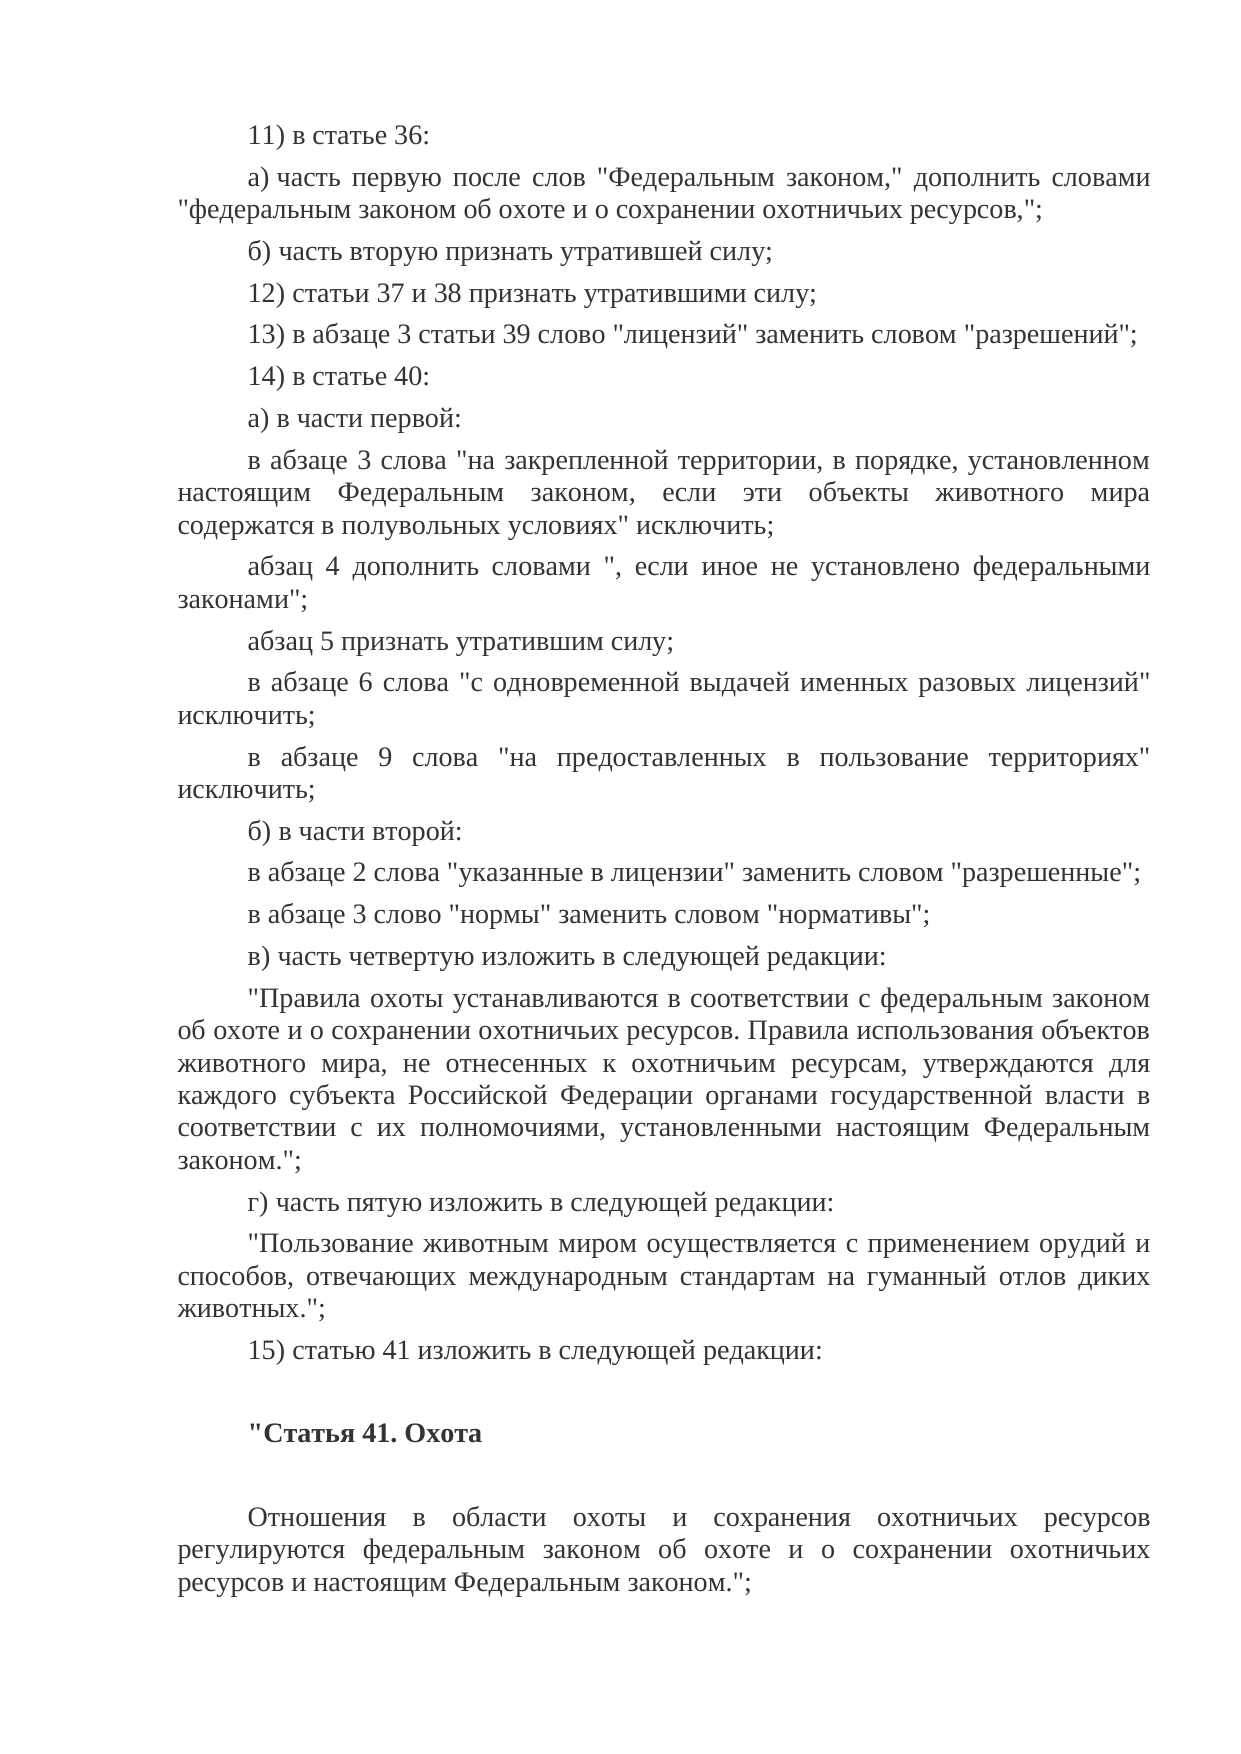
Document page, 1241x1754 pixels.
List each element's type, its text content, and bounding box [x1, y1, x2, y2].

text г) часть пятую изложить в следующей редакции: [177, 1184, 1152, 1217]
text "Правила охоты устанавливаются в соответствии с федеральным законом об охоте и о сохранении охотничьих ресурсов. Правила использования объектов животного мира, не отнесенных к охотничьим ресурсам, утверждаются для каждого субъекта Российской Федерации органами государственной власти в соответствии с их полномочиями, установленными настоящим Федеральным законом."; [177, 981, 1152, 1175]
text 15) статью 41 изложить в следующей редакции: [177, 1333, 1152, 1365]
text б) в части второй: [177, 814, 1152, 846]
text "Статья 41. Охота [247, 1416, 1152, 1449]
text б) часть вторую признать утратившей силу; [177, 234, 1152, 266]
text абзац 4 дополнить словами ", если иное не установлено федеральными законами"; [177, 549, 1152, 614]
text "Пользование животным миром осуществляется с применением орудий и способов, отвечающих международным стандартам на гуманный отлов диких животных."; [177, 1226, 1152, 1323]
text в абзаце 6 слова "с одновременной выдачей именных разовых лицензий" исключить; [177, 665, 1152, 730]
text в абзаце 3 слова "на закрепленной территории, в порядке, установленном настоящим Федеральным законом, если эти объекты животного мира содержатся в полувольных условиях" исключить; [177, 443, 1152, 540]
text 12) статьи 37 и 38 признать утратившими силу; [177, 276, 1152, 308]
text абзац 5 признать утратившим силу; [177, 624, 1152, 656]
text 11) в статье 36: [177, 118, 1152, 151]
text 13) в абзаце 3 статьи 39 слово "лицензий" заменить словом "разрешений"; [177, 318, 1152, 350]
text а) часть первую после слов "Федеральным законом," дополнить словами "федеральным законом об охоте и о сохранении охотничьих ресурсов,"; [177, 160, 1152, 225]
text а) в части первой: [177, 401, 1152, 433]
text Отношения в области охоты и сохранения охотничьих ресурсов регулируются федеральным законом об охоте и о сохранении охотничьих ресурсов и настоящим Федеральным законом."; [177, 1500, 1152, 1597]
text в абзаце 2 слова "указанные в лицензии" заменить словом "разрешенные"; [177, 856, 1152, 888]
text в абзаце 9 слова "на предоставленных в пользование территориях" исключить; [177, 739, 1152, 804]
text в абзаце 3 слово "нормы" заменить словом "нормативы"; [177, 897, 1152, 930]
text в) часть четвертую изложить в следующей редакции: [177, 939, 1152, 971]
text 14) в статье 40: [177, 359, 1152, 392]
